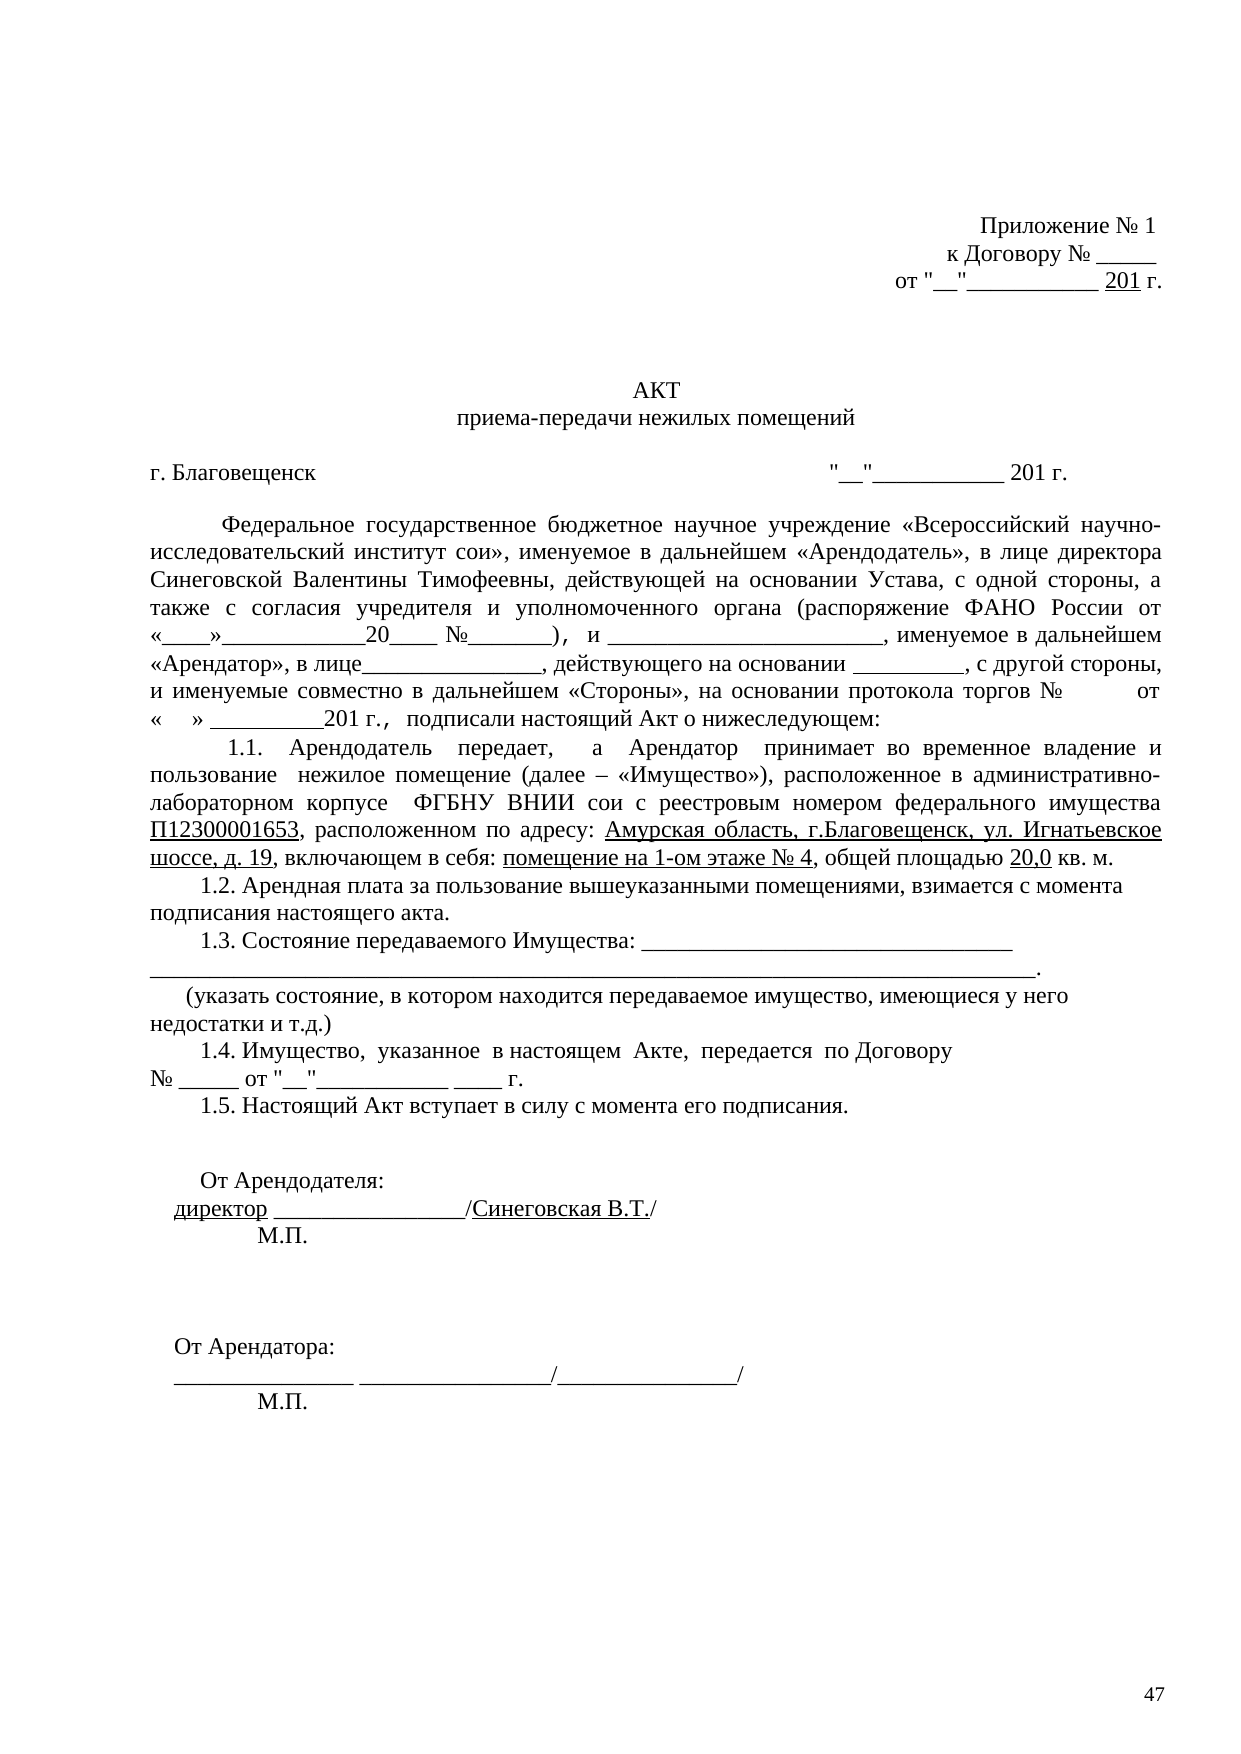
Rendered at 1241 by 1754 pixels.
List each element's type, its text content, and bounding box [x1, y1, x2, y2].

text __________________________________________________________________________. [150, 953, 1162, 981]
text От Арендодателя: [150, 1166, 1162, 1194]
text От Арендатора: [150, 1332, 1162, 1359]
text директор ________________/Синеговская В.Т./ [150, 1194, 1162, 1222]
text 1.1. Арендодатель передает, а Арендатор принимает во временное владение и пользование нежилое помещение (далее – «Имущество»), расположенное в административно-лабораторном корпусе ФГБНУ ВНИИ сои с реестровым номером федерального имущества П12300001653, расположенном по адресу: Амурская область, г.Благовещенск, ул. Игнатьевское шоссе, д. 19, включающем в себя: помещение на 1-ом этаже № 4, общей площадью 20,0 кв. м. [150, 733, 1162, 871]
text 1.4. Имущество, указанное в настоящем Акте, передается по Договору [150, 1036, 1162, 1064]
text г. Благовещенск "__"___________ 201 г. [150, 458, 1162, 486]
text М.П. [150, 1222, 1162, 1249]
text 1.3. Состояние передаваемого Имущества: _______________________________ [150, 926, 1162, 953]
text М.П. [150, 1387, 1162, 1415]
text Федеральное государственное бюджетное научное учреждение «Всероссийский научно-исследовательский институт сои», именуемое в дальнейшем «Арендодатель», в лице директора Синеговской Валентины Тимофеевны, действующей на основании Устава, с одной стороны, а также с согласия учредителя и уполномоченного органа (распоряжение ФАНО России от «____»____________20____ №_______), и _______________________, именуемое в дальнейшем «Арендатор», в лице_______________, действующего на основании , с другой стороны, и именуемые совместно в дальнейшем «Стороны», на основании протокола торгов № от « » 201 г., подписали настоящий Акт о нижеследующем: [150, 510, 1162, 733]
text приема-передачи нежилых помещений [150, 403, 1162, 431]
text 1.2. Арендная плата за пользование вышеуказанными помещениями, взимается с момента подписания настоящего акта. [150, 871, 1162, 926]
text АКТ [150, 376, 1162, 403]
text 1.5. Настоящий Акт вступает в силу с момента его подписания. [150, 1091, 1162, 1119]
text _______________ ________________/_______________/ [150, 1359, 1162, 1387]
text (указать состояние, в котором находится передаваемое имущество, имеющиеся у него недостатки и т.д.) [150, 981, 1162, 1036]
text № _____ от "__"___________ ____ г. [150, 1064, 1162, 1091]
text Приложение № 1 к Договору № _____ от "__"___________ 201 г. [150, 211, 1162, 294]
